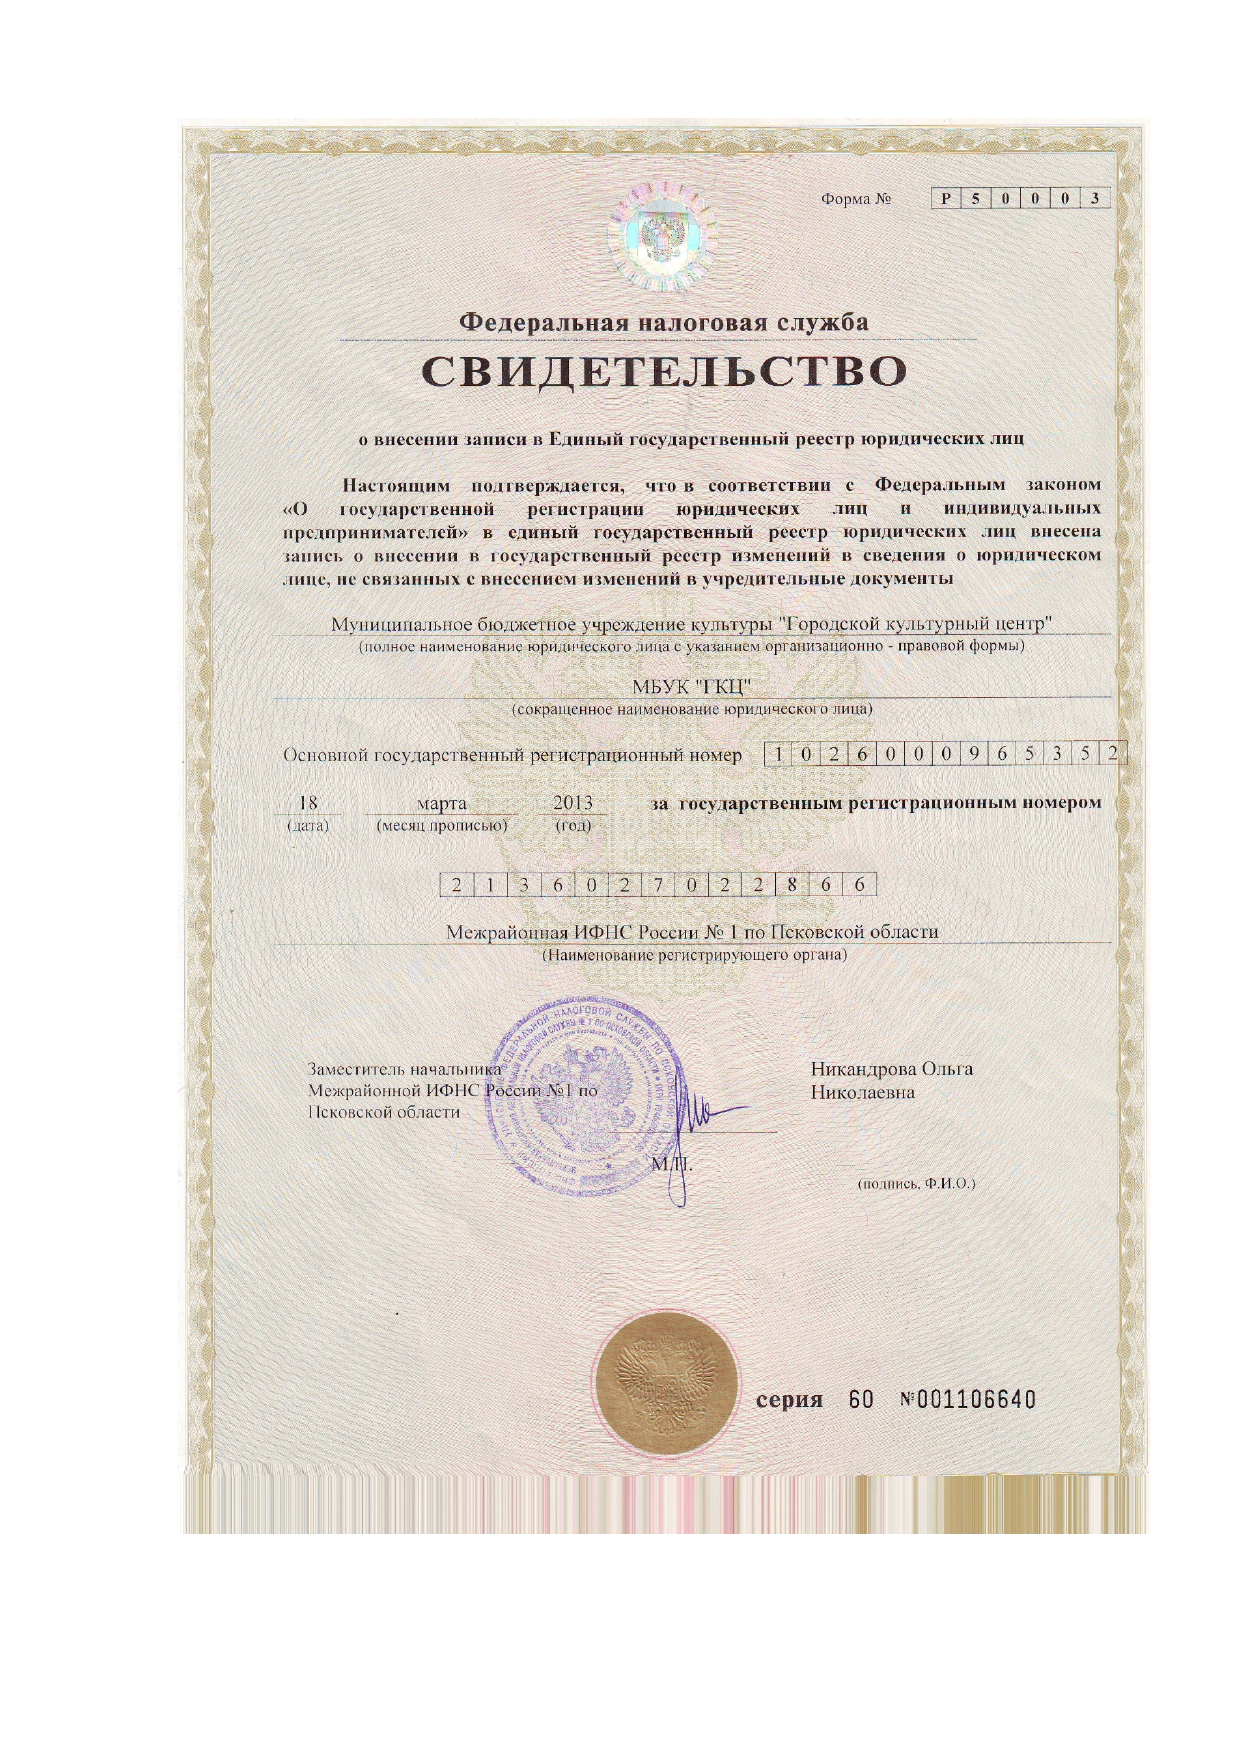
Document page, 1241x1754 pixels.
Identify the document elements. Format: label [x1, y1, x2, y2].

picture [177, 118, 1151, 1534]
